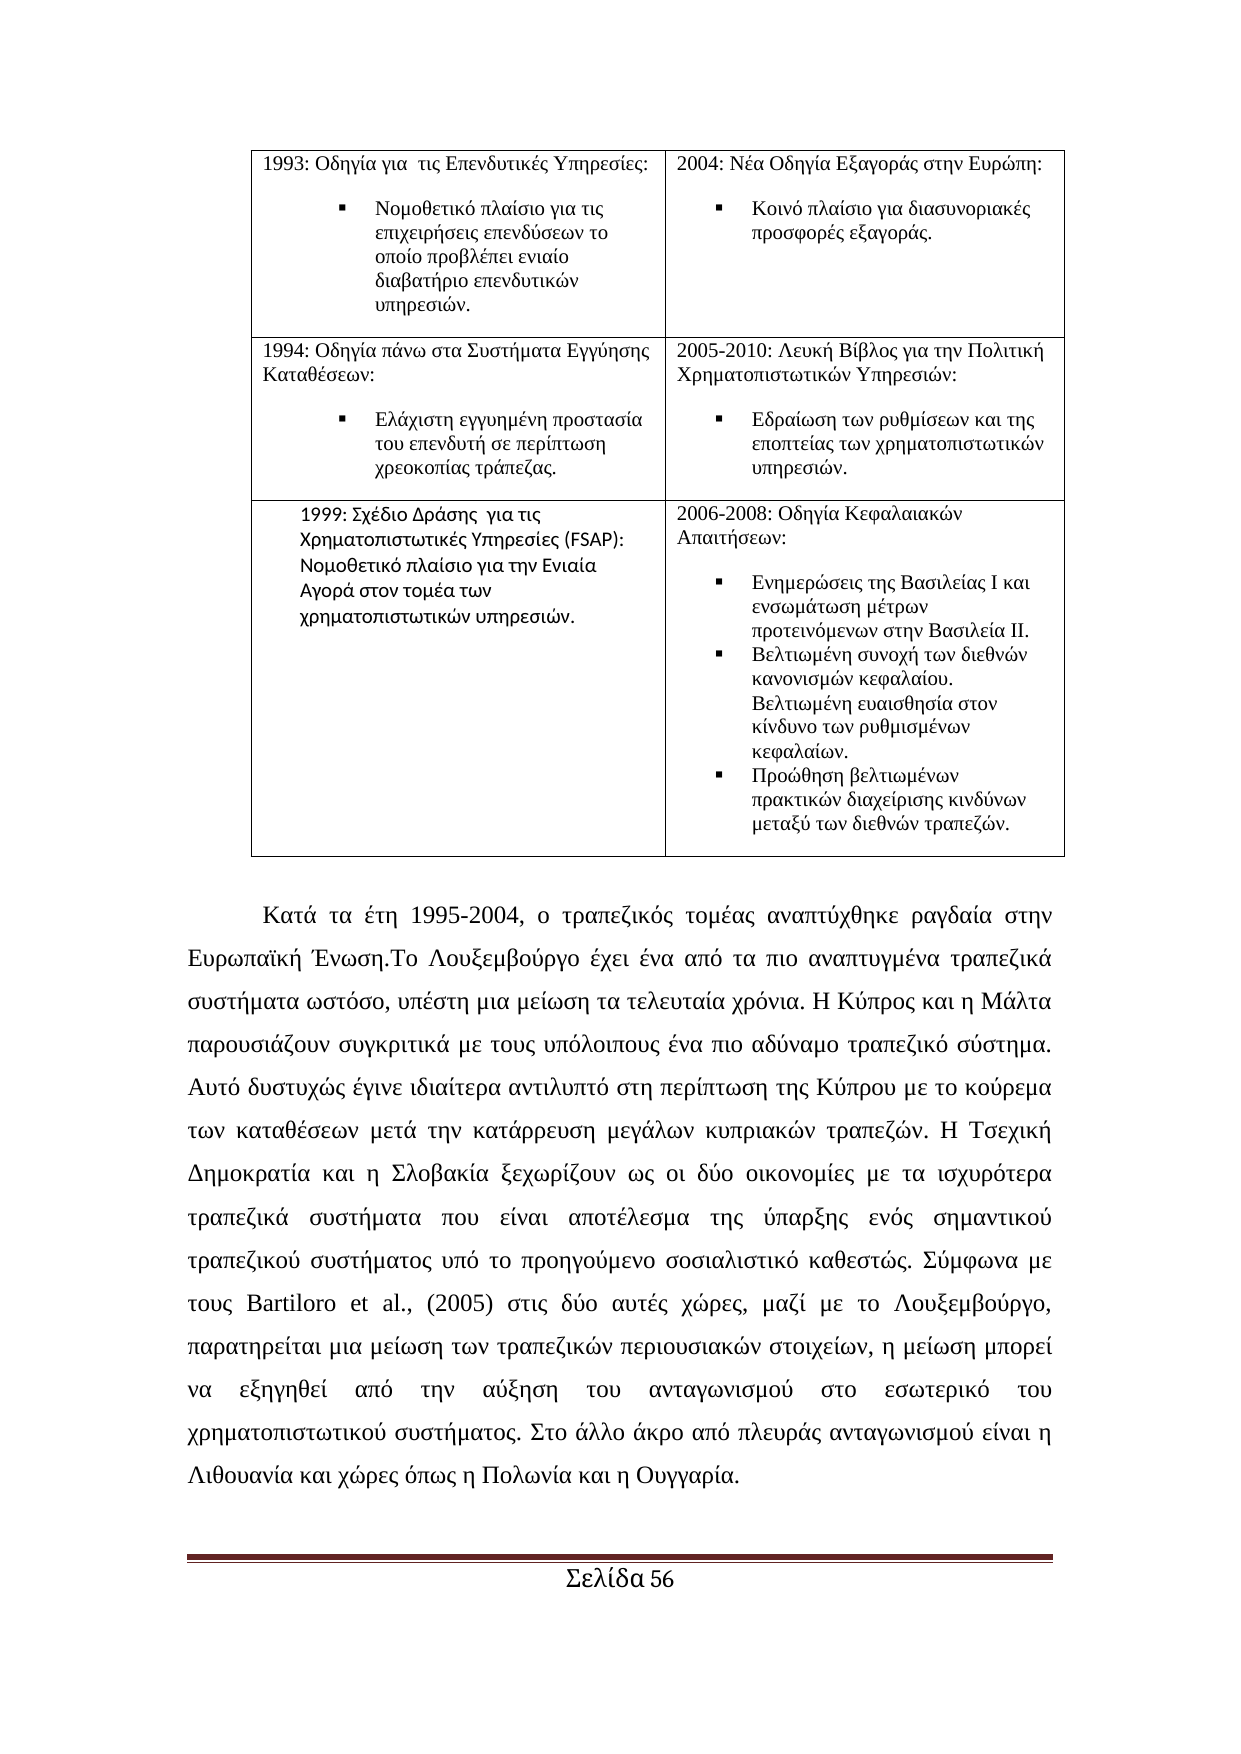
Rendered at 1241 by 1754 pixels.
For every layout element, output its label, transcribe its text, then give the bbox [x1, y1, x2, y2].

table_cell 1993: Οδηγία για τις Επενδυτικές Υπηρεσίες: Νομοθετικό πλαίσιο για τις επιχειρήσεις επενδύσεων το οποίο προβλέπει ενιαίο διαβατήριο επενδυτικών υπηρεσιών. [252, 151, 665, 337]
table_cell 2005-2010: Λευκή Βίβλος για την Πολιτική Χρηματοπιστωτικών Υπηρεσιών: Εδραίωση των ρυθμίσεων και της εποπτείας των χρηματοπιστωτικών υπηρεσιών. [666, 338, 1064, 500]
text Κατά τα έτη 1995-2004, ο τραπεζικός τομέας αναπτύχθηκε ραγδαία στην Ευρωπαϊκή Ένωση.Tο Λουξεμβούργο έχει ένα από τα πιο αναπτυγμένα τραπεζικά συστήματα ωστόσο, υπέστη μια μείωση τα τελευταία χρόνια. Η Κύπρος και η Μάλτα παρουσιάζουν συγκριτικά με τους υπόλοιπους ένα πιο αδύναμο τραπεζικό σύστημα. Αυτό δυστυχώς έγινε ιδιαίτερα αντιλυπτό στη περίπτωση της Κύπρου με το κούρεμα των καταθέσεων μετά την κατάρρευση μεγάλων κυπριακών τραπεζών. Η Τσεχική Δημοκρατία και η Σλοβακία ξεχωρίζουν ως οι δύο οικονομίες με τα ισχυρότερα τραπεζικά συστήματα που είναι αποτέλεσμα της ύπαρξης ενός σημαντικού τραπεζικού συστήματος υπό το προηγούμενο σοσιαλιστικό καθεστώς. Σύμφωνα με τους Bartiloro et al., (2005) στις δύο αυτές χώρες, μαζί με το Λουξεμβούργο, παρατηρείται μια μείωση των τραπεζικών περιουσιακών στοιχείων, η μείωση μπορεί να εξηγηθεί από την αύξηση του ανταγωνισμού στο εσωτερικό του χρηματοπιστωτικού συστήματος. Στο άλλο άκρο από πλευράς ανταγωνισμού είναι η Λιθουανία και χώρες όπως η Πολωνία και η Ουγγαρία. [187, 900, 1053, 1489]
table_cell 1994: Οδηγία πάνω στα Συστήματα Εγγύησης Καταθέσεων: Ελάχιστη εγγυημένη προστασία του επενδυτή σε περίπτωση χρεοκοπίας τράπεζας. [252, 338, 665, 500]
table_cell 1999: Σχέδιο Δράσης για τις Χρηματοπιστωτικές Υπηρεσίες (FSAP): Νομοθετικό πλαίσιο για την Ενιαία Αγορά στον τομέα των χρηματοπιστωτικών υπηρεσιών. [252, 501, 665, 856]
table_cell 2006-2008: Οδηγία Κεφαλαιακών Απαιτήσεων: Ενημερώσεις της Βασιλείας Ι και ενσωμάτωση μέτρων προτεινόμενων στην Βασιλεία ΙΙ. Βελτιωμένη συνοχή των διεθνών κανονισμών κεφαλαίου. Βελτιωμένη ευαισθησία στον κίνδυνο των ρυθμισμένων κεφαλαίων. Προώθηση βελτιωμένων πρακτικών διαχείρισης κινδύνων μεταξύ των διεθνών τραπεζών. [666, 501, 1064, 856]
table_cell 2004: Νέα Οδηγία Εξαγοράς στην Ευρώπη: Κοινό πλαίσιο για διασυνοριακές προσφορές εξαγοράς. [666, 151, 1064, 337]
